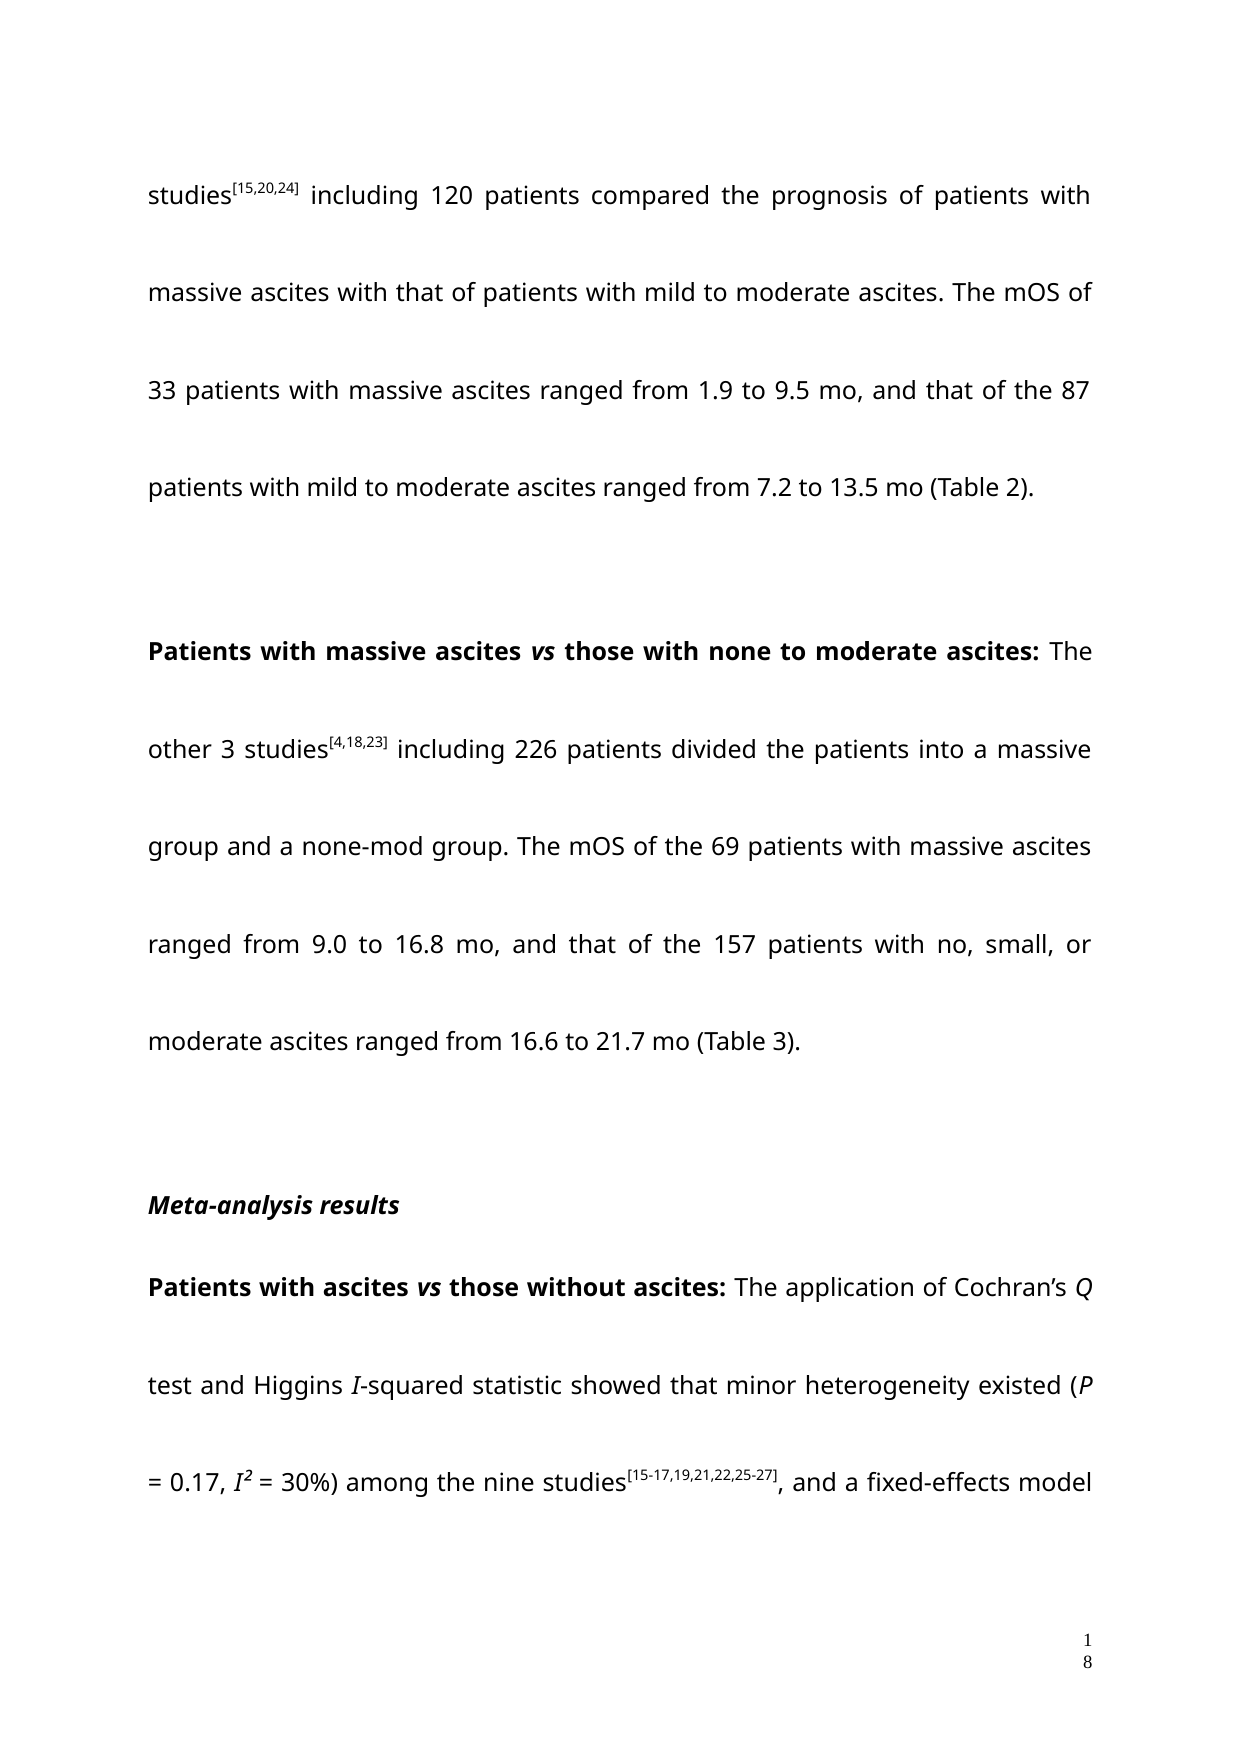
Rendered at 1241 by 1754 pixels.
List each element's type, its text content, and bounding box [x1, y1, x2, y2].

text Patients with massive ascites vs those with none to moderate ascites: The other 3 studies[4,18,23] including 226 patients divided the patients into a massive group and a none-mod group. The mOS of the 69 patients with massive ascites ranged from 9.0 to 16.8 mo, and that of the 157 patients with no, small, or moderate ascites ranged from 16.6 to 21.7 mo (Table 3). [148, 618, 1092, 1073]
text Meta-analysis results [148, 1172, 1092, 1237]
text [148, 1254, 1092, 1514]
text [148, 162, 1092, 519]
